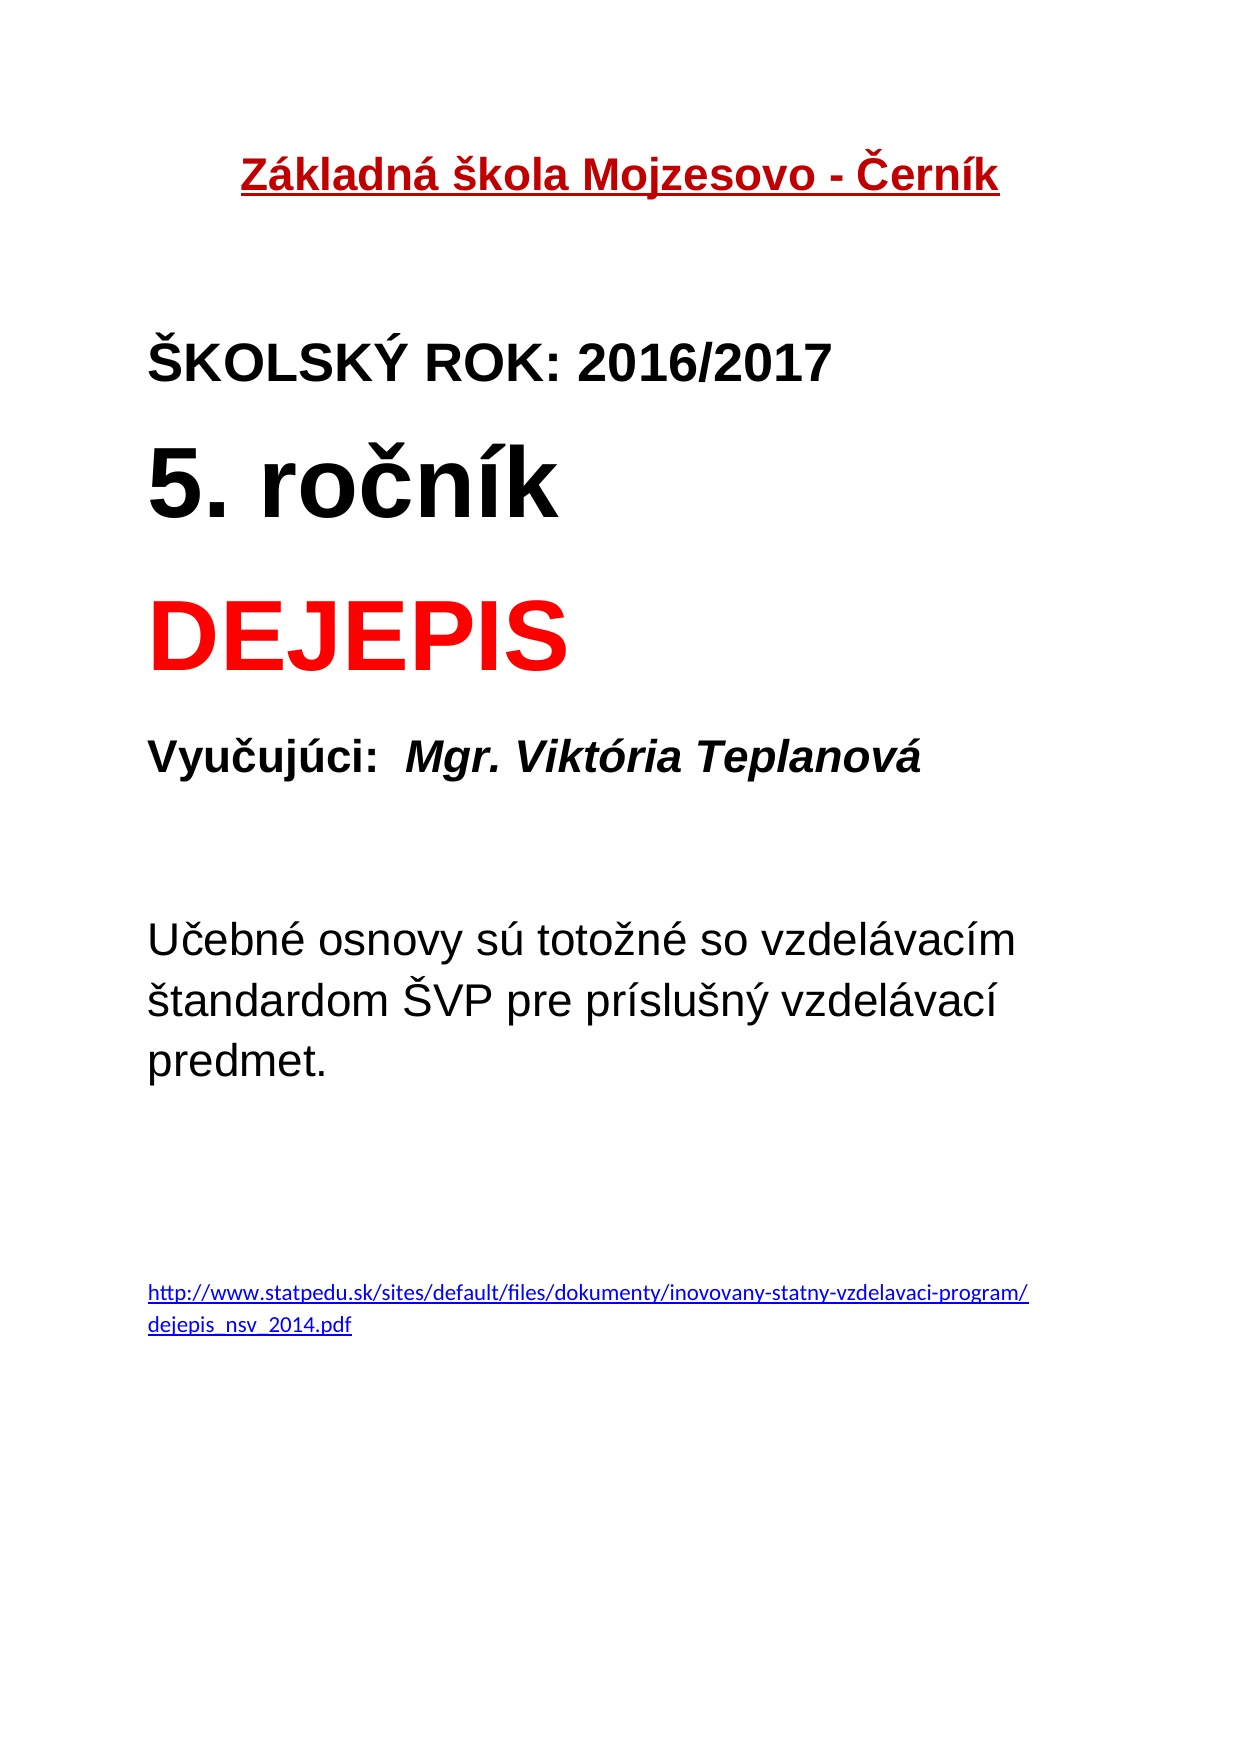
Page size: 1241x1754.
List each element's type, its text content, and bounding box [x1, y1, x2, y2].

text ŠKOLSKÝ ROK: 2016/2017 [148, 331, 1093, 393]
text 5. ročník [148, 423, 1093, 538]
text DEJEPIS [148, 576, 1093, 691]
text http://www.statpedu.sk/sites/default/files/dokumenty/inovovany-statny-vzdelavaci-program/dejepis_nsv_2014.pdf [148, 1278, 1093, 1338]
text Základná škola Mojzesovo - Černík [148, 148, 1093, 200]
text Učebné osnovy sú totožné so vzdelávacím štandardom ŠVP pre príslušný vzdelávací predmet. [148, 913, 1093, 1087]
text Vyučujúci: Mgr. Viktória Teplanová [148, 729, 1093, 782]
